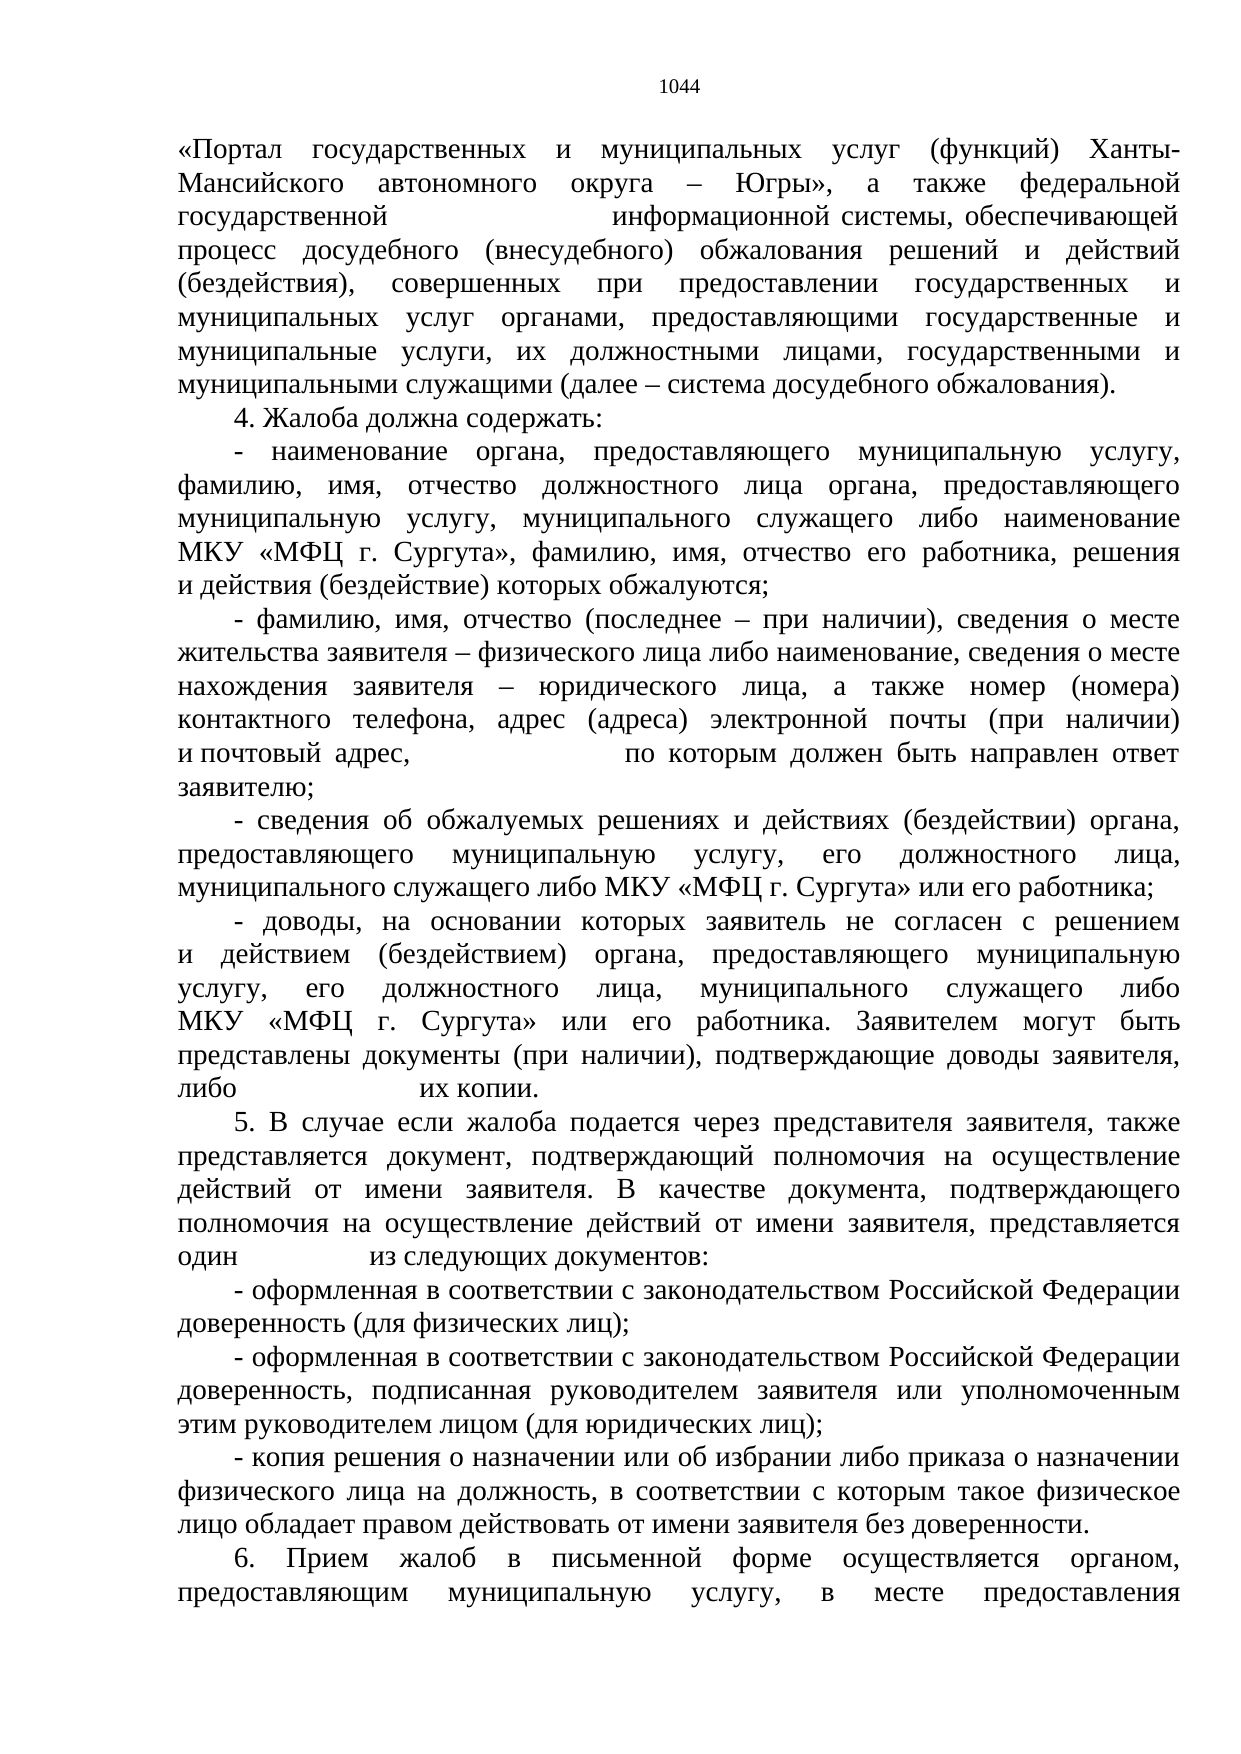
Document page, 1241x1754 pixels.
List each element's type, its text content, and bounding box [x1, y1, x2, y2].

text 4. Жалоба должна содержать: [177, 400, 1181, 433]
text - оформленная в соответствии с законодательством Российской Федерации доверенность (для физических лиц); [177, 1272, 1181, 1339]
text - доводы, на основании которых заявитель не согласен с решением и действием (бездействием) органа, предоставляющего муниципальную услугу, его должностного лица, муниципального служащего либо МКУ «МФЦ г. Сургута» или его работника. Заявителем могут быть представлены документы (при наличии), подтверждающие доводы заявителя, либо их копии. [177, 903, 1181, 1104]
text - оформленная в соответствии с законодательством Российской Федерации доверенность, подписанная руководителем заявителя или уполномоченным этим руководителем лицом (для юридических лиц); [177, 1339, 1181, 1439]
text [177, 1540, 1181, 1607]
text - фамилию, имя, отчество (последнее – при наличии), сведения о месте жительства заявителя – физического лица либо наименование, сведения о месте нахождения заявителя – юридического лица, а также номер (номера) контактного телефона, адрес (адреса) электронной почты (при наличии) и почтовый адрес, по которым должен быть направлен ответ заявителю; [177, 601, 1181, 802]
text - копия решения о назначении или об избрании либо приказа о назначении физического лица на должность, в соответствии с которым такое физическое лицо обладает правом действовать от имени заявителя без доверенности. [177, 1439, 1181, 1540]
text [177, 131, 1181, 400]
text - наименование органа, предоставляющего муниципальную услугу, фамилию, имя, отчество должностного лица органа, предоставляющего муниципальную услугу, муниципального служащего либо наименование МКУ «МФЦ г. Сургута», фамилию, имя, отчество его работника, решения и действия (бездействие) которых обжалуются; [177, 433, 1181, 601]
text 5. В случае если жалоба подается через представителя заявителя, также представляется документ, подтверждающий полномочия на осуществление действий от имени заявителя. В качестве документа, подтверждающего полномочия на осуществление действий от имени заявителя, представляется один из следующих документов: [177, 1104, 1181, 1272]
text - сведения об обжалуемых решениях и действиях (бездействии) органа, предоставляющего муниципальную услугу, его должностного лица, муниципального служащего либо МКУ «МФЦ г. Сургута» или его работника; [177, 802, 1181, 903]
